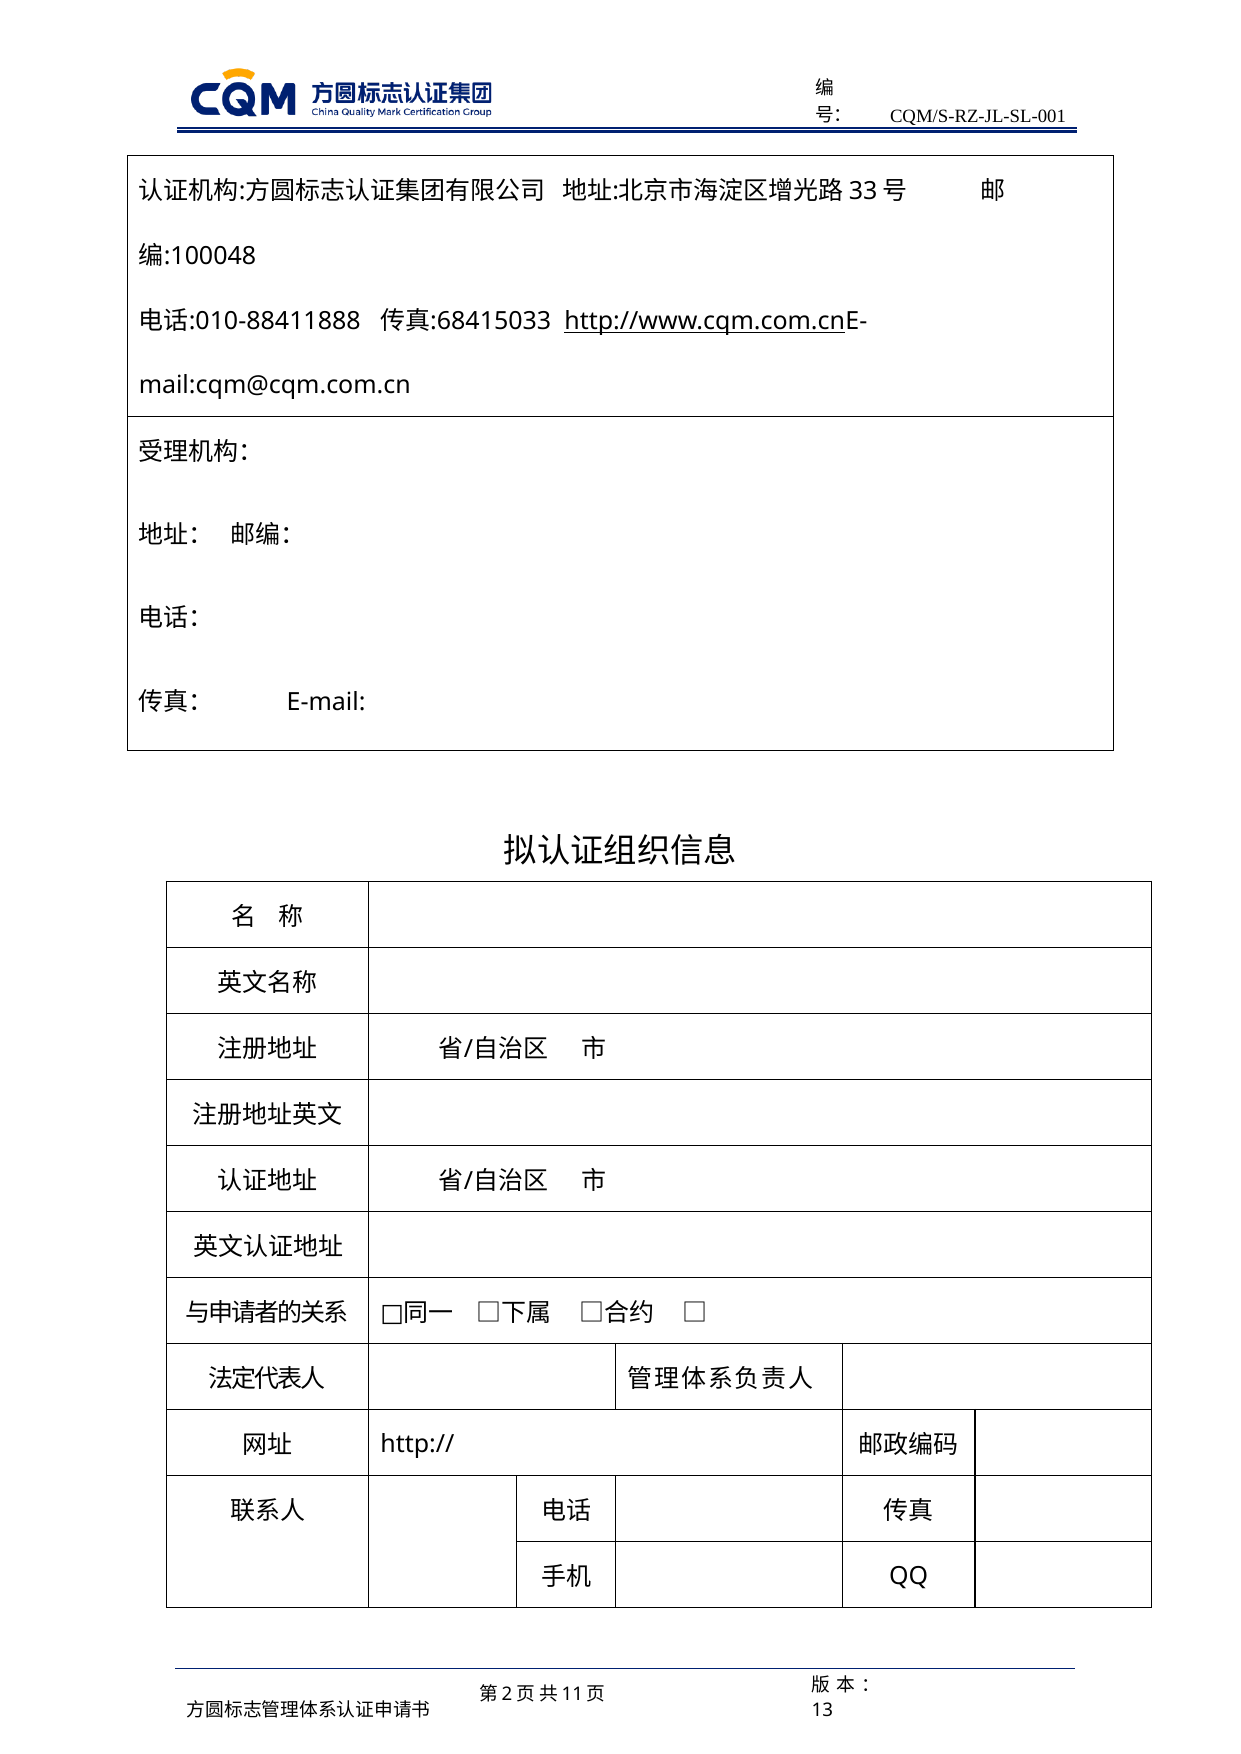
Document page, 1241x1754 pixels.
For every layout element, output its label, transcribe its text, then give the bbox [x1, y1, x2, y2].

text 拟认证组织信息 [177, 816, 1063, 881]
table_cell 省/自治区 市 [369, 1014, 1151, 1079]
table_cell [843, 1344, 1151, 1409]
table_cell 法定代表人 [167, 1344, 368, 1409]
table_cell [616, 1476, 842, 1541]
table_cell 省/自治区 市 [369, 1146, 1151, 1211]
table_cell 传真 [843, 1476, 974, 1541]
picture [190, 65, 492, 121]
table_cell 与申请者的关系 [167, 1278, 368, 1343]
table_cell 认证机构:方圆标志认证集团有限公司 地址:北京市海淀区增光路33号 邮编:100048 电话:010-88411888 传真:68415033 http://www.cqm.com.cnE-mail:cqm@cqm.com.cn [128, 156, 1113, 416]
table_cell [976, 1476, 1151, 1541]
table_cell 英文名称 [167, 948, 368, 1013]
table_cell 邮政编码 [843, 1410, 974, 1475]
table_cell 受理机构： 地址： 邮编： 电话： 传真： E-mail: [128, 417, 1113, 749]
table_cell 电话 [517, 1476, 615, 1541]
table_cell □同一 □下属 □合约 □ [369, 1278, 1151, 1343]
table_header 名 称 [167, 882, 368, 947]
table_cell 认证地址 [167, 1146, 368, 1211]
table_cell 英文认证地址 [167, 1212, 368, 1277]
table_cell 注册地址英文 [167, 1080, 368, 1145]
table_cell [616, 1542, 842, 1607]
table_cell 管理体系负责人 [616, 1344, 842, 1409]
table_cell [369, 1476, 516, 1607]
table_cell [369, 1344, 615, 1409]
table_cell 网址 [167, 1410, 368, 1475]
table_cell [976, 1410, 1151, 1475]
table_cell QQ [843, 1542, 974, 1607]
table_cell 手机 [517, 1542, 615, 1607]
table_cell http:// [369, 1410, 842, 1475]
table_cell [369, 1080, 1151, 1145]
table_cell 联系人 [167, 1476, 368, 1607]
table_cell [369, 1212, 1151, 1277]
table_cell [976, 1542, 1151, 1607]
table_cell [369, 948, 1151, 1013]
table_header [369, 882, 1151, 947]
table_cell 注册地址 [167, 1014, 368, 1079]
